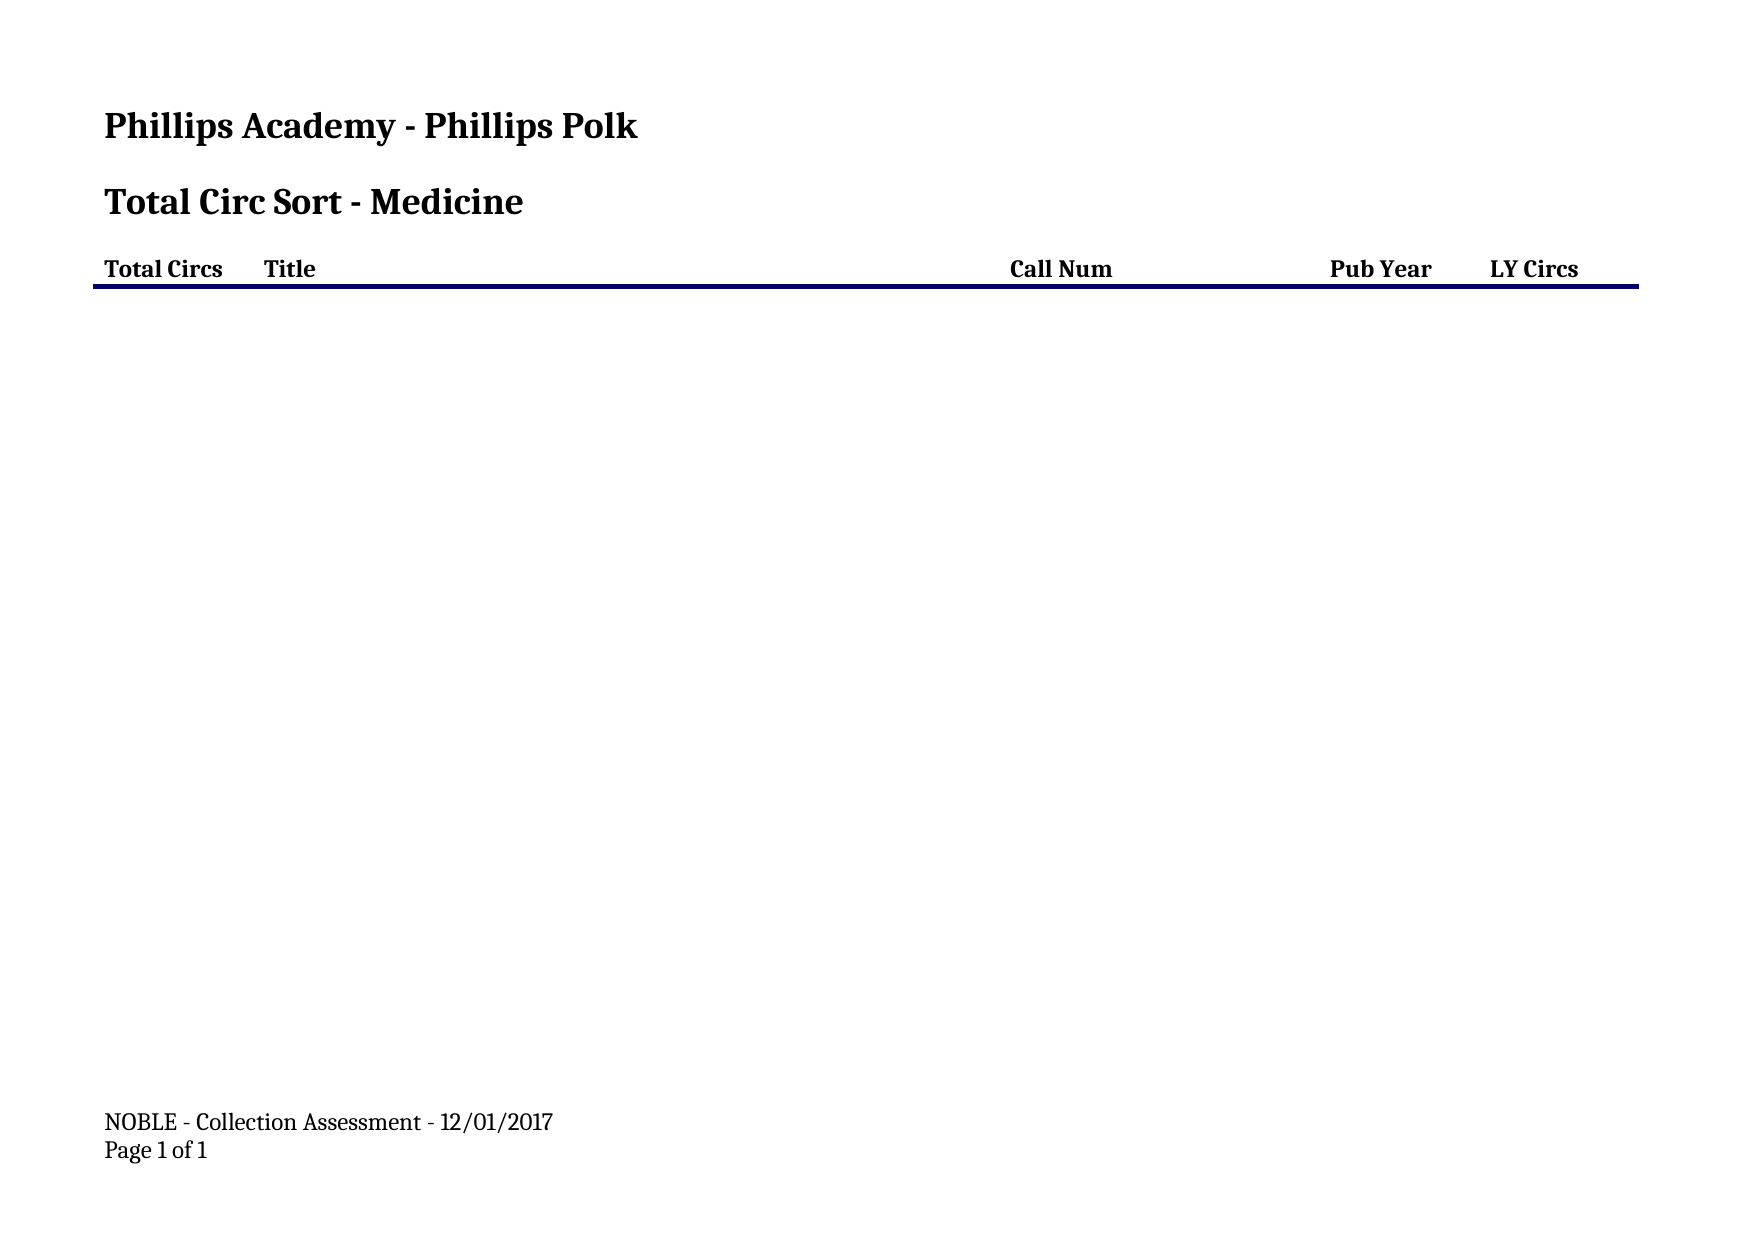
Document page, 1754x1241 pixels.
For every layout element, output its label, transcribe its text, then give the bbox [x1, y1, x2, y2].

table_header Pub Year [1319, 255, 1478, 284]
text Total Circ Sort - Medicine [104, 181, 1650, 224]
table_header LY Circs [1479, 255, 1638, 284]
text Phillips Academy - Phillips Polk [104, 105, 1650, 148]
table_header Total Circs [93, 255, 253, 284]
table_header Title [253, 255, 999, 284]
table_header Call Num [999, 255, 1319, 284]
